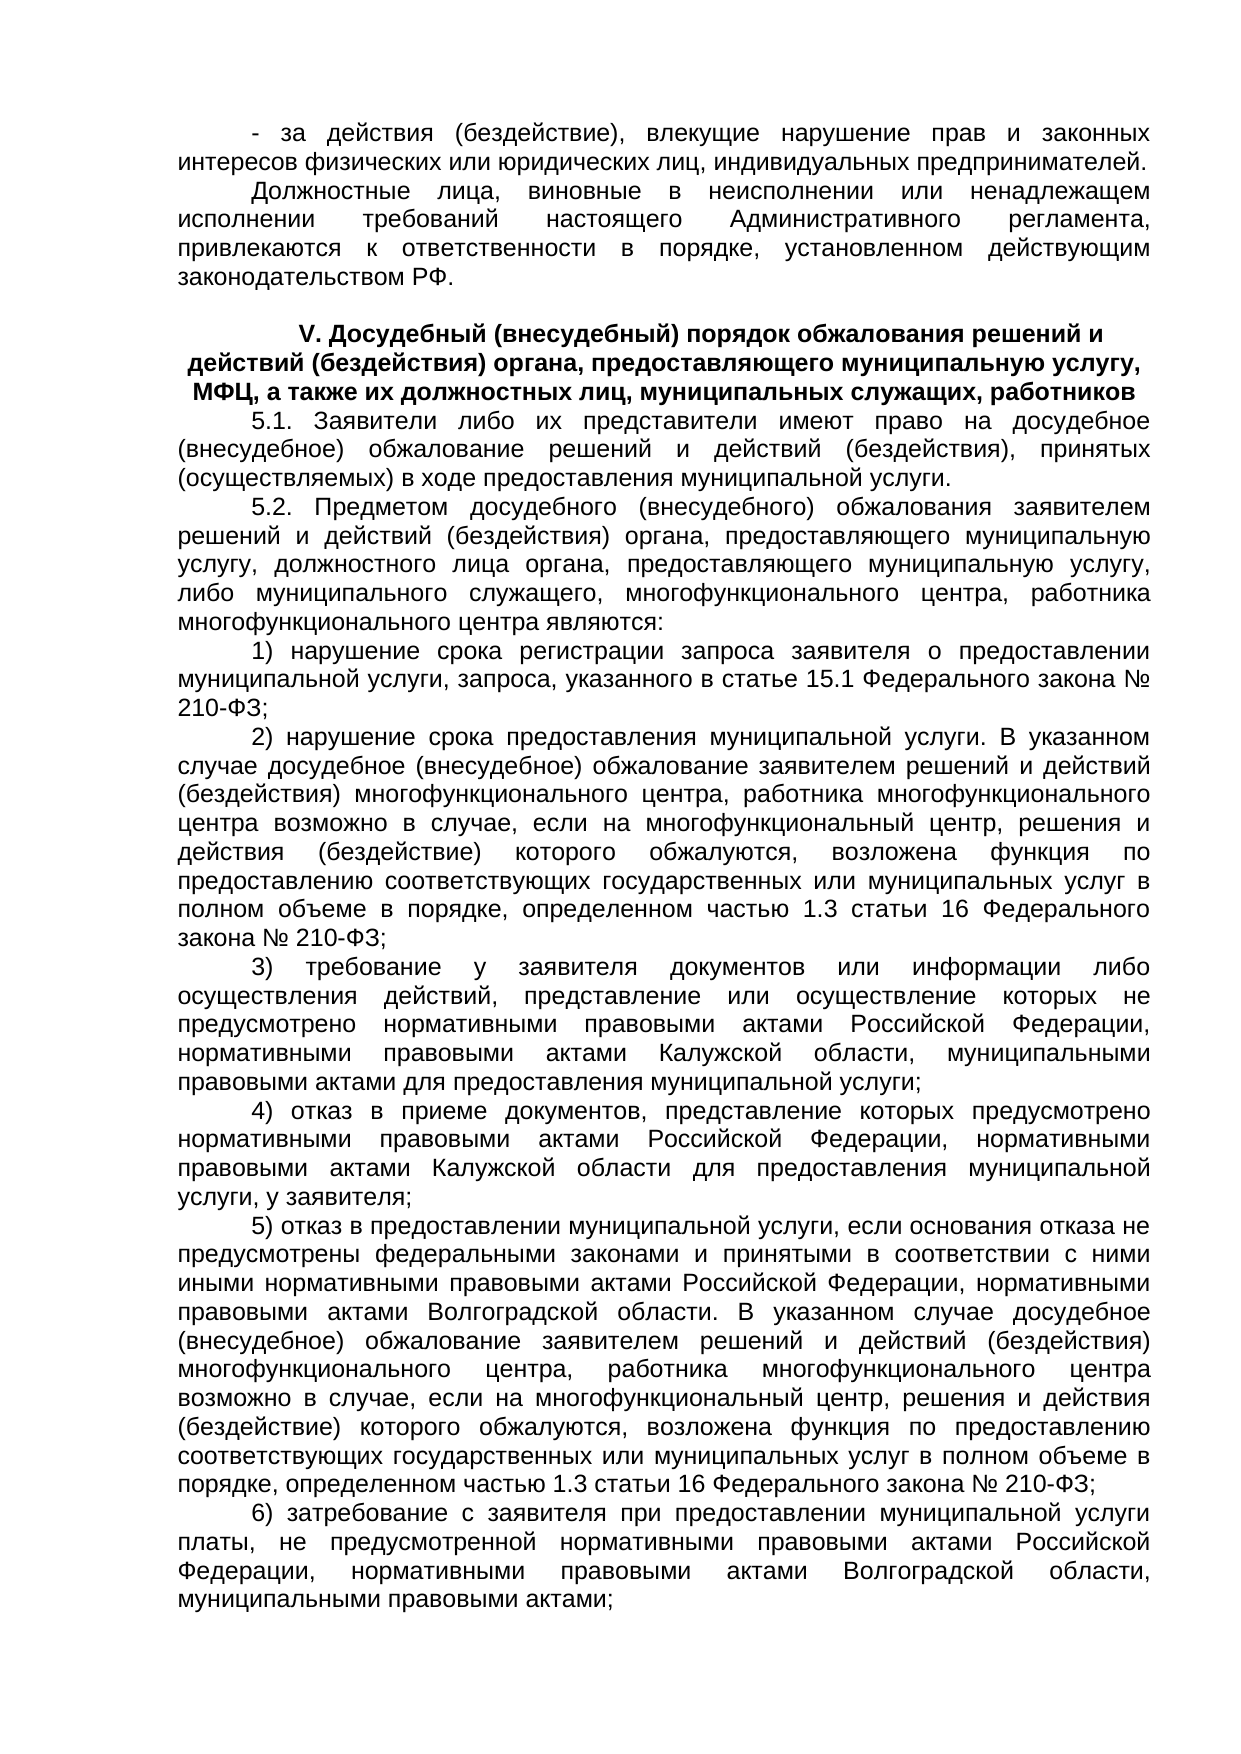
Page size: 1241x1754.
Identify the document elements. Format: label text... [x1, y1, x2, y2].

text 6) затребование с заявителя при предоставлении муниципальной услуги платы, не предусмотренной нормативными правовыми актами Российской Федерации, нормативными правовыми актами Волгоградской области, муниципальными правовыми актами; [177, 1498, 1152, 1613]
text 5.2. Предметом досудебного (внесудебного) обжалования заявителем решений и действий (бездействия) органа, предоставляющего муниципальную услугу, должностного лица органа, предоставляющего муниципальную услугу, либо муниципального служащего, многофункционального центра, работника многофункционального центра являются: [177, 492, 1152, 636]
text 1) нарушение срока регистрации запроса заявителя о предоставлении муниципальной услуги, запроса, указанного в статье 15.1 Федерального закона № 210-ФЗ; [177, 636, 1152, 722]
text V. Досудебный (внесудебный) порядок обжалования решений и действий (бездействия) органа, предоставляющего муниципальную услугу, МФЦ, а также их должностных лиц, муниципальных служащих, работников [177, 319, 1152, 406]
text Должностные лица, виновные в неисполнении или ненадлежащем исполнении требований настоящего Административного регламента, привлекаются к ответственности в порядке, установленном действующим законодательством РФ. [177, 176, 1152, 291]
text 5.1. Заявители либо их представители имеют право на досудебное (внесудебное) обжалование решений и действий (бездействия), принятых (осуществляемых) в ходе предоставления муниципальной услуги. [177, 406, 1152, 492]
text - за действия (бездействие), влекущие нарушение прав и законных интересов физических или юридических лиц, индивидуальных предпринимателей. [177, 118, 1152, 176]
text 5) отказ в предоставлении муниципальной услуги, если основания отказа не предусмотрены федеральными законами и принятыми в соответствии с ними иными нормативными правовыми актами Российской Федерации, нормативными правовыми актами Волгоградской области. В указанном случае досудебное (внесудебное) обжалование заявителем решений и действий (бездействия) многофункционального центра, работника многофункционального центра возможно в случае, если на многофункциональный центр, решения и действия (бездействие) которого обжалуются, возложена функция по предоставлению соответствующих государственных или муниципальных услуг в полном объеме в порядке, определенном частью 1.3 статьи 16 Федерального закона № 210-ФЗ; [177, 1211, 1152, 1498]
text 2) нарушение срока предоставления муниципальной услуги. В указанном случае досудебное (внесудебное) обжалование заявителем решений и действий (бездействия) многофункционального центра, работника многофункционального центра возможно в случае, если на многофункциональный центр, решения и действия (бездействие) которого обжалуются, возложена функция по предоставлению соответствующих государственных или муниципальных услуг в полном объеме в порядке, определенном частью 1.3 статьи 16 Федерального закона № 210-ФЗ; [177, 722, 1152, 952]
text 4) отказ в приеме документов, представление которых предусмотрено нормативными правовыми актами Российской Федерации, нормативными правовыми актами Калужской области для предоставления муниципальной услуги, у заявителя; [177, 1096, 1152, 1211]
text 3) требование у заявителя документов или информации либо осуществления действий, представление или осуществление которых не предусмотрено нормативными правовыми актами Российской Федерации, нормативными правовыми актами Калужской области, муниципальными правовыми актами для предоставления муниципальной услуги; [177, 952, 1152, 1096]
